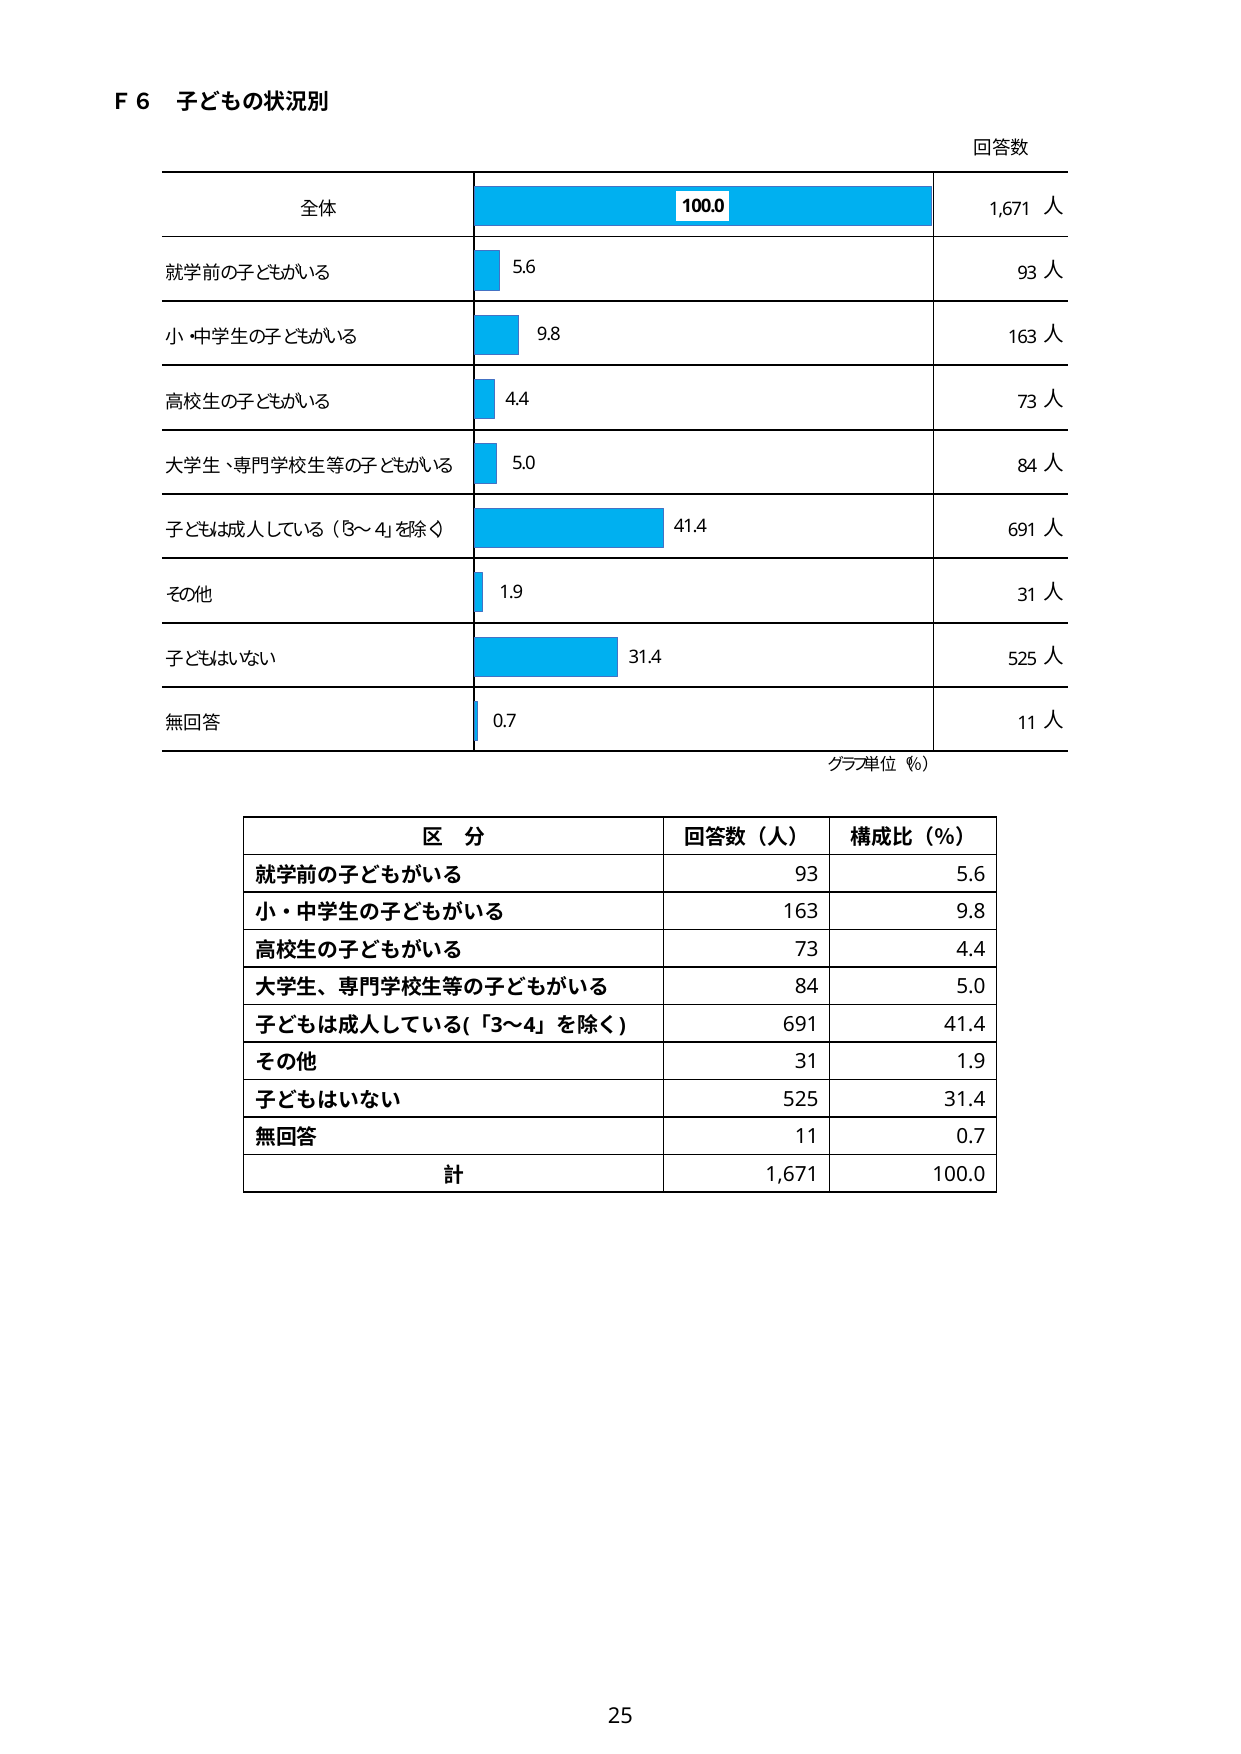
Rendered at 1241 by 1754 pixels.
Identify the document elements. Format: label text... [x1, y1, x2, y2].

table_cell 163 [664, 893, 829, 929]
table_cell 5.6 [830, 855, 996, 891]
table_cell 11 [664, 1118, 829, 1154]
table_cell 就学前の子どもがいる [244, 855, 663, 891]
table_cell 大学生、専門学校生等の子どもがいる [244, 968, 663, 1004]
table_cell 1,671 [664, 1155, 829, 1191]
table_cell 0.7 [830, 1118, 996, 1154]
table_cell その他 [244, 1043, 663, 1079]
table_cell 4.4 [830, 930, 996, 966]
table_cell 691 [664, 1005, 829, 1041]
table_cell 9.8 [830, 893, 996, 929]
table_cell 41.4 [830, 1005, 996, 1041]
table_header 構成比（％） [830, 818, 996, 854]
table_cell 525 [664, 1080, 829, 1116]
table_header 回答数（人） [664, 818, 829, 854]
table_cell 子どもはいない [244, 1080, 663, 1116]
table_cell 73 [664, 930, 829, 966]
table_cell 84 [664, 968, 829, 1004]
table_cell 31 [664, 1043, 829, 1079]
table_cell 31.4 [830, 1080, 996, 1116]
table_cell 93 [664, 855, 829, 891]
table_cell 無回答 [244, 1118, 663, 1154]
table_cell 100.0 [830, 1155, 996, 1191]
table_cell 5.0 [830, 968, 996, 1004]
table_cell 高校生の子どもがいる [244, 930, 663, 966]
table_header 区 分 [244, 818, 663, 854]
table_cell 計 [244, 1155, 663, 1191]
table_cell 子どもは成人している(「3～4」を除く) [244, 1005, 663, 1041]
table_cell 1.9 [830, 1043, 996, 1079]
text Ｆ６ 子どもの状況別 [111, 84, 1130, 115]
table_cell 小・中学生の子どもがいる [244, 893, 663, 929]
